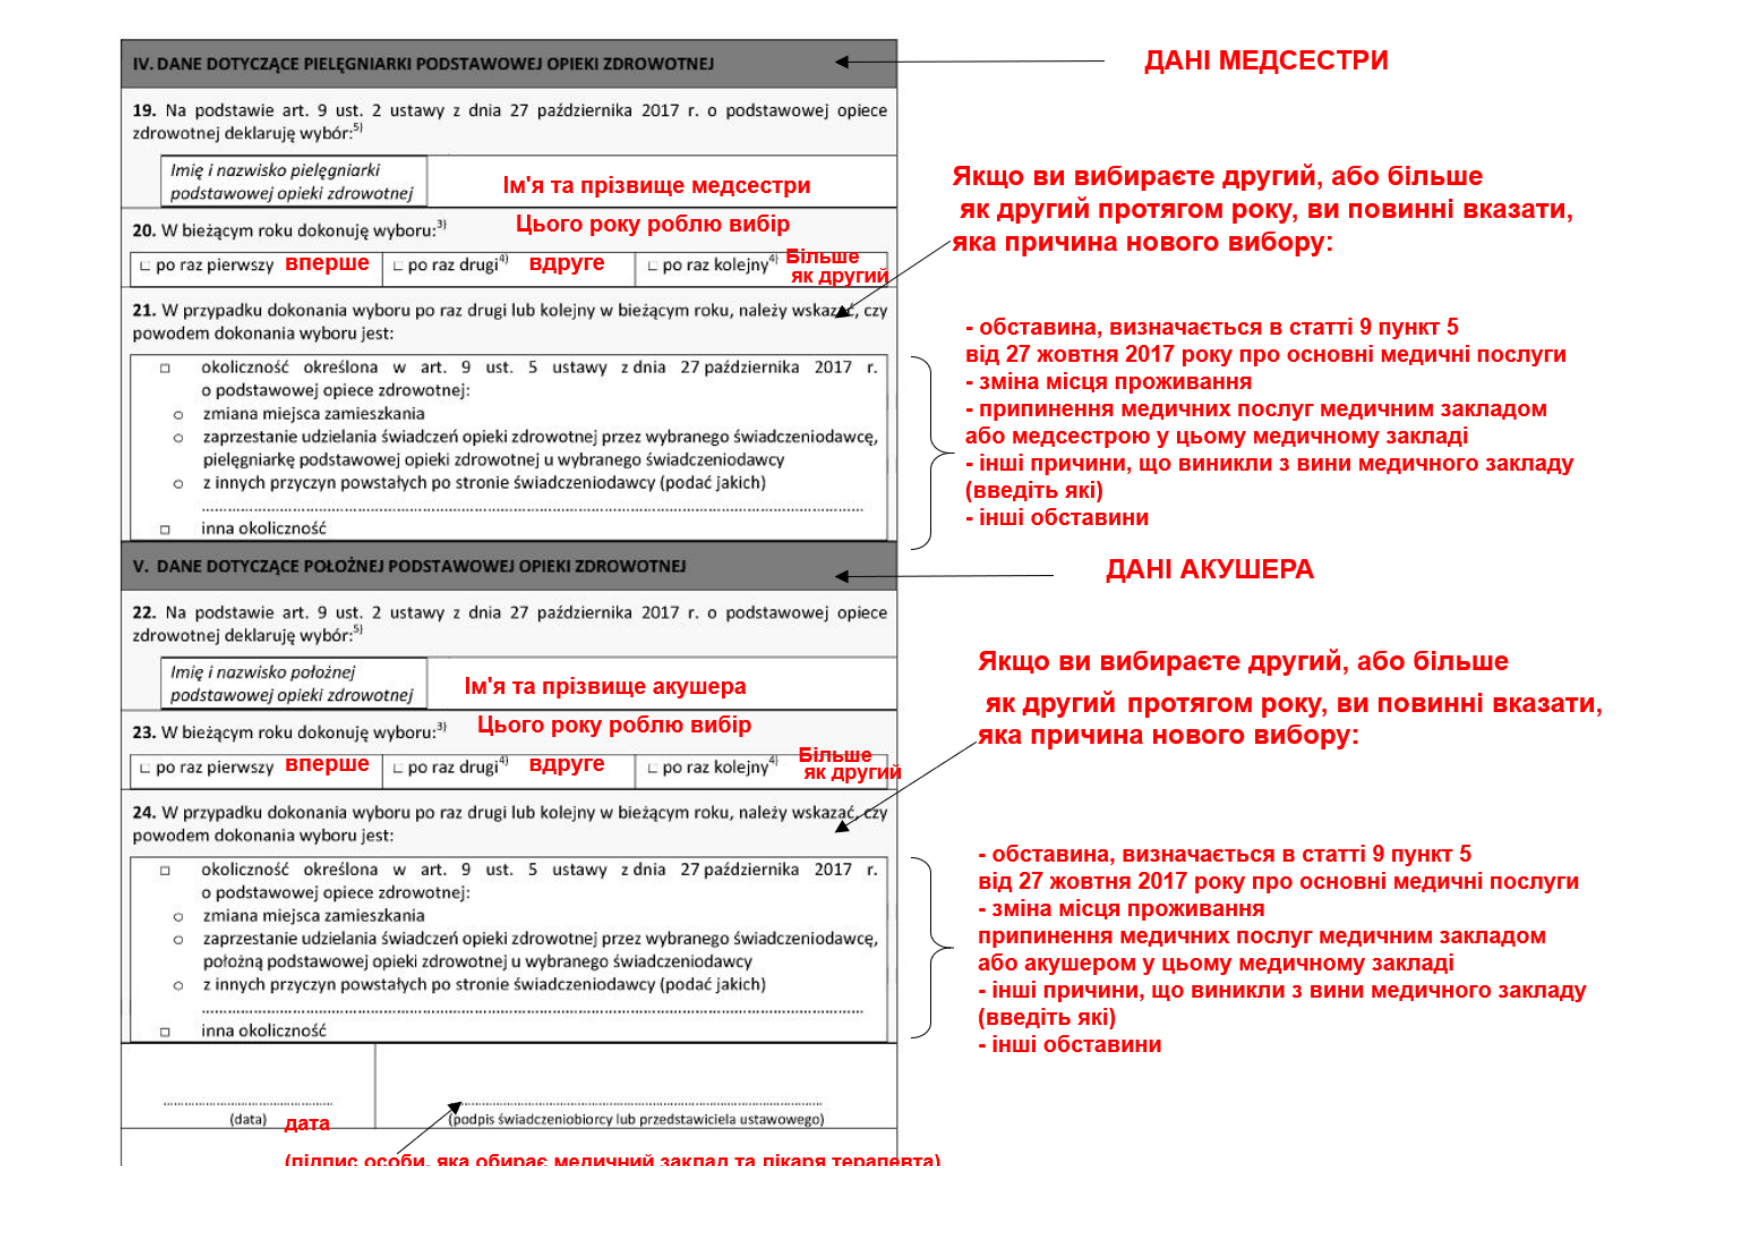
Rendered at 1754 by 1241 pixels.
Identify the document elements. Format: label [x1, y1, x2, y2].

picture [75, 14, 1697, 1166]
